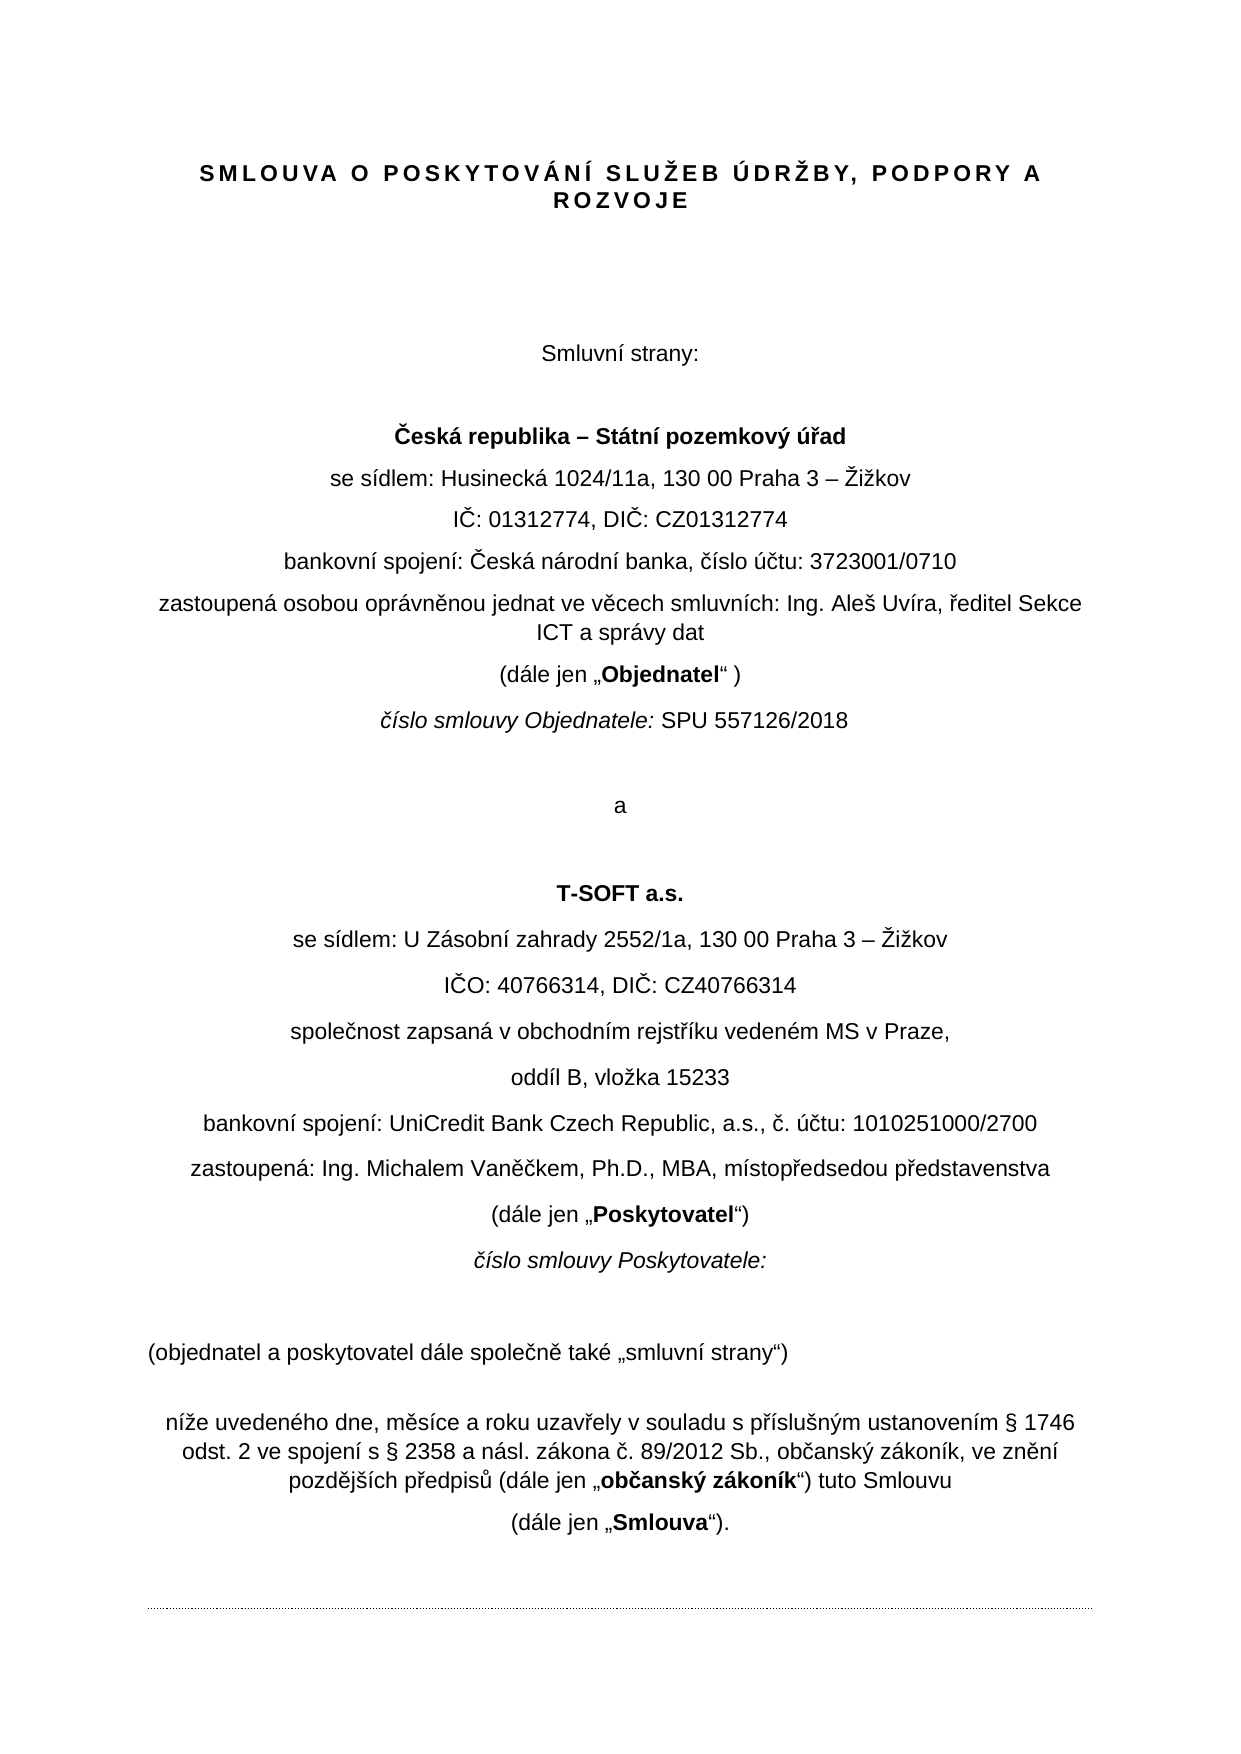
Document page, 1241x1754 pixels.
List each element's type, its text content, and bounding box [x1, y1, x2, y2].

text IČ: 01312774, DIČ: CZ01312774 [148, 504, 1092, 534]
text (objednatel a poskytovatel dále společně také „smluvní strany“) [148, 1332, 1092, 1365]
text IČO: 40766314, DIČ: CZ40766314 [148, 965, 1092, 998]
text (dále jen „Poskytovatel“) [148, 1194, 1092, 1227]
text oddíl B, vložka 15233 [148, 1057, 1092, 1090]
list číslo smlouvy Objednatele: SPU 557126/2018 [266, 700, 1092, 736]
text níže uvedeného dne, měsíce a roku uzavřely v souladu s příslušným ustanovením § 1746 odst. 2 ve spojení s § 2358 a násl. zákona č. 89/2012 Sb., občanský zákoník, ve znění pozdějších předpisů (dále jen „občanský zákoník“) tuto Smlouvu [148, 1407, 1092, 1494]
text zastoupená: Ing. Michalem Vaněčkem, Ph.D., MBA, místopředsedou představenstva [148, 1148, 1092, 1182]
text se sídlem: U Zásobní zahrady 2552/1a, 130 00 Praha 3 – Žižkov [148, 919, 1092, 952]
text číslo smlouvy Poskytovatele: [148, 1240, 1092, 1273]
text Česká republika – Státní pozemkový úřad [148, 421, 1092, 450]
text bankovní spojení: UniCredit Bank Czech Republic, a.s., č. účtu: 1010251000/2700 [148, 1102, 1092, 1136]
text a [148, 790, 1092, 819]
text bankovní spojení: Česká národní banka, číslo účtu: 3723001/0710 [148, 546, 1092, 575]
text (dále jen „Objednatel“ ) [148, 659, 1092, 688]
text zastoupená osobou oprávněnou jednat ve věcech smluvních: Ing. Aleš Uvíra, ředitel Sekce ICT a správy dat [148, 588, 1092, 646]
text společnost zapsaná v obchodním rejstříku vedeném MS v Praze, [148, 1011, 1092, 1044]
text se sídlem: Husinecká 1024/11a, 130 00 Praha 3 – Žižkov [148, 463, 1092, 492]
text (dále jen „Smlouva“). [148, 1507, 1092, 1536]
text T-SOFT a.s. [148, 873, 1092, 907]
text SMLOUVA O POSKYTOVÁNÍ SLUŽEB údržby, podpory a rozvoje [148, 160, 1092, 213]
text Smluvní strany: [148, 338, 1092, 367]
